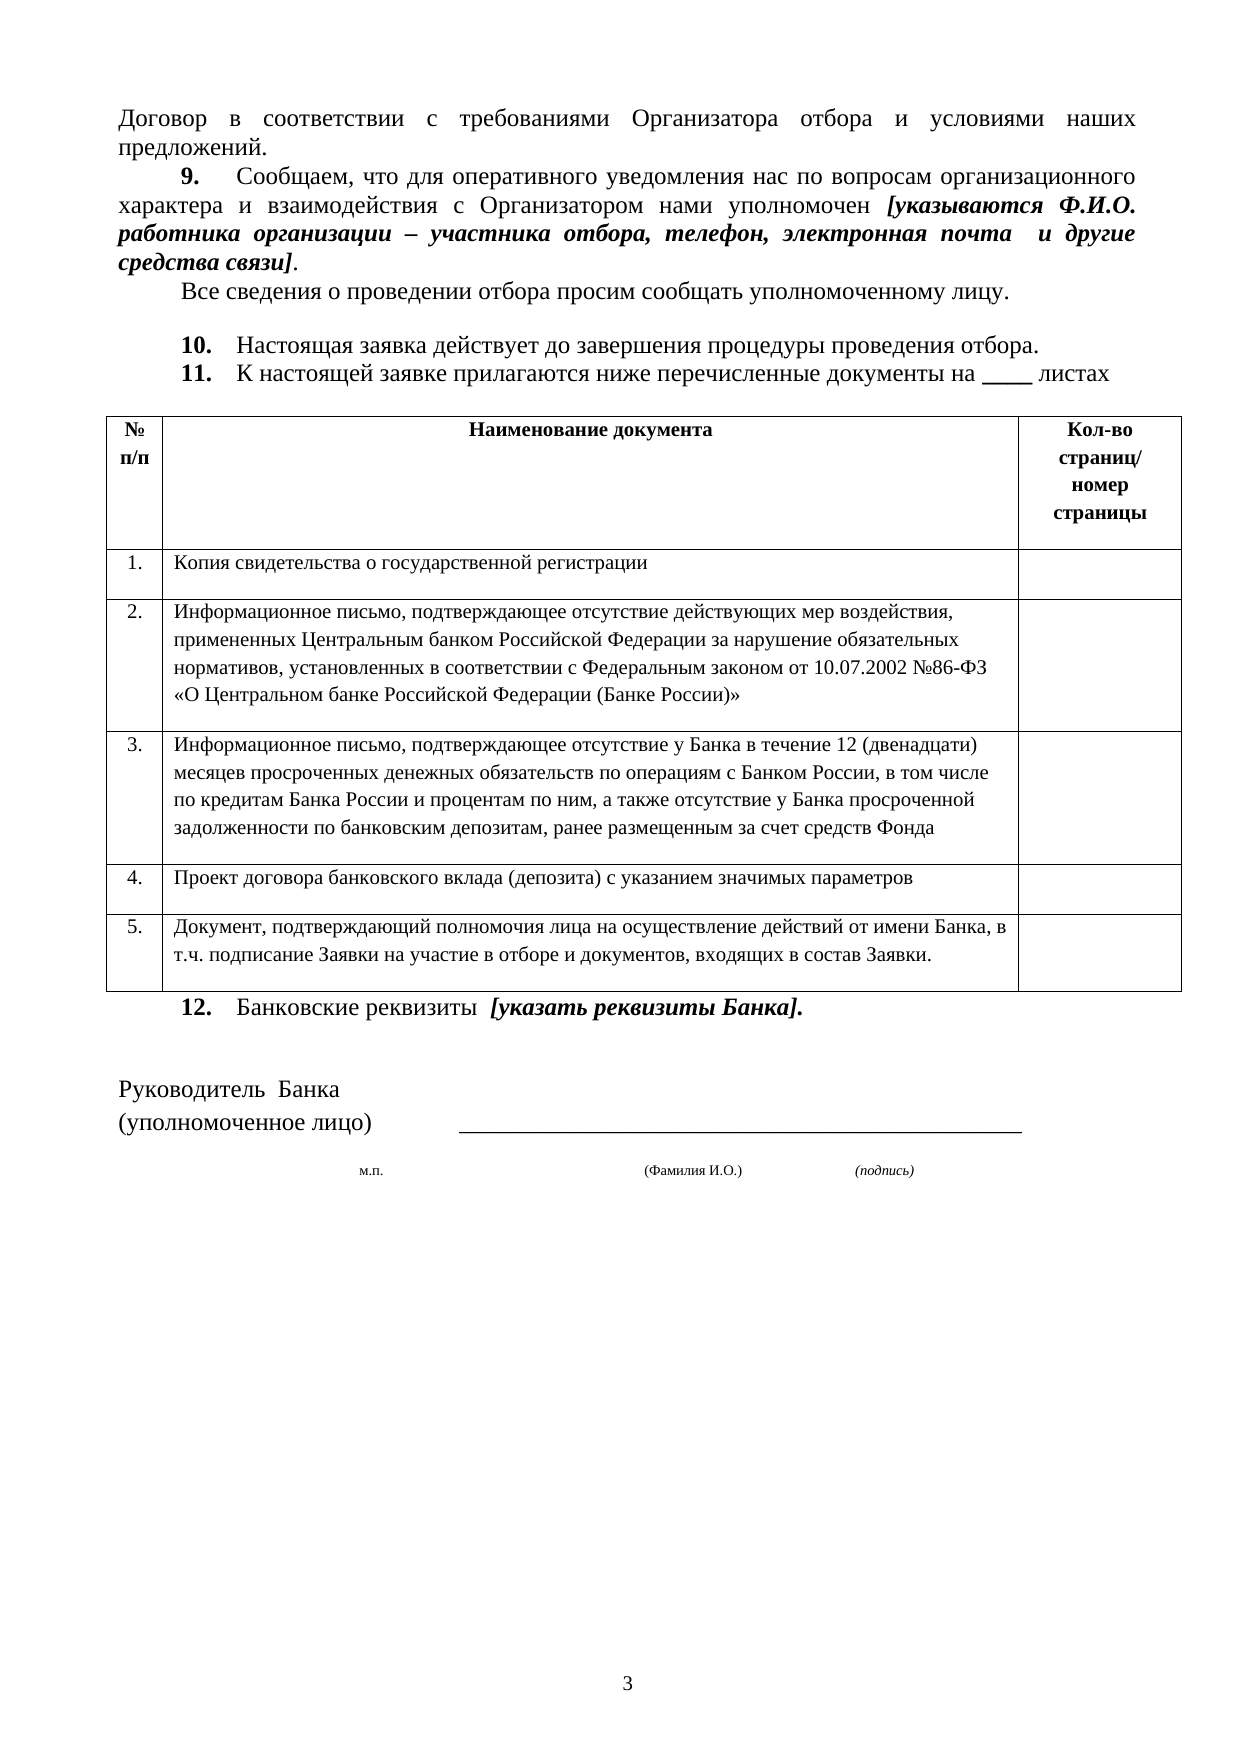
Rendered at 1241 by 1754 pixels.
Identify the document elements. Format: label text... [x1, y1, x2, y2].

table_cell 5. [107, 915, 162, 991]
table_cell Информационное письмо, подтверждающее отсутствие у Банка в течение 12 (двенадцати) месяцев просроченных денежных обязательств по операциям с Банком России, в том числе по кредитам Банка России и процентам по ним, а также отсутствие у Банка просроченной задолженности по банковским депозитам, ранее размещенным за счет средств Фонда [163, 732, 1018, 864]
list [118, 103, 1137, 161]
table_cell [1019, 600, 1181, 731]
table_header Наименование документа [163, 417, 1018, 549]
table_cell [1019, 550, 1181, 598]
list Сообщаем, что для оперативного уведомления нас по вопросам организационного характера и взаимодействия с Организатором нами уполномочен [указываются Ф.И.О. работника организации – участника отбора, телефон, электронная почта и другие средства связи]. [118, 161, 1137, 276]
table_cell Документ, подтверждающий полномочия лица на осуществление действий от имени Банка, в т.ч. подписание Заявки на участие в отборе и документов, входящих в состав Заявки. [163, 915, 1018, 991]
table_cell 3. [107, 732, 162, 864]
table_header № п/п [107, 417, 162, 549]
table_cell [1019, 865, 1181, 913]
table_cell 4. [107, 865, 162, 913]
table_cell [1019, 915, 1181, 991]
table_cell 1. [107, 550, 162, 598]
text Все сведения о проведении отбора просим сообщать уполномоченному лицу. [118, 276, 1137, 305]
table_cell 2. [107, 600, 162, 731]
text Руководитель Банка [118, 1074, 1137, 1103]
table_header Кол-во страниц/ номер страницы [1019, 417, 1181, 549]
table_cell Копия свидетельства о государственной регистрации [163, 550, 1018, 598]
list К настоящей заявке прилагаются ниже перечисленные документы на ____ листах [118, 358, 1137, 387]
list Банковские реквизиты [указать реквизиты Банка]. [118, 992, 1137, 1021]
table_cell [1019, 732, 1181, 864]
table_cell Проект договора банковского вклада (депозита) с указанием значимых параметров [163, 865, 1018, 913]
table_cell Информационное письмо, подтверждающее отсутствие действующих мер воздействия, примененных Центральным банком Российской Федерации за нарушение обязательных нормативов, установленных в соответствии с Федеральным законом от 10.07.2002 №86-ФЗ «О Центральном банке Российской Федерации (Банке России)» [163, 600, 1018, 731]
text (уполномоченное лицо) _____________________________________________ [118, 1107, 1137, 1136]
list Настоящая заявка действует до завершения процедуры проведения отбора. [118, 330, 1137, 358]
text м.п. (Фамилия И.О.) (подпись) [118, 1161, 1137, 1190]
